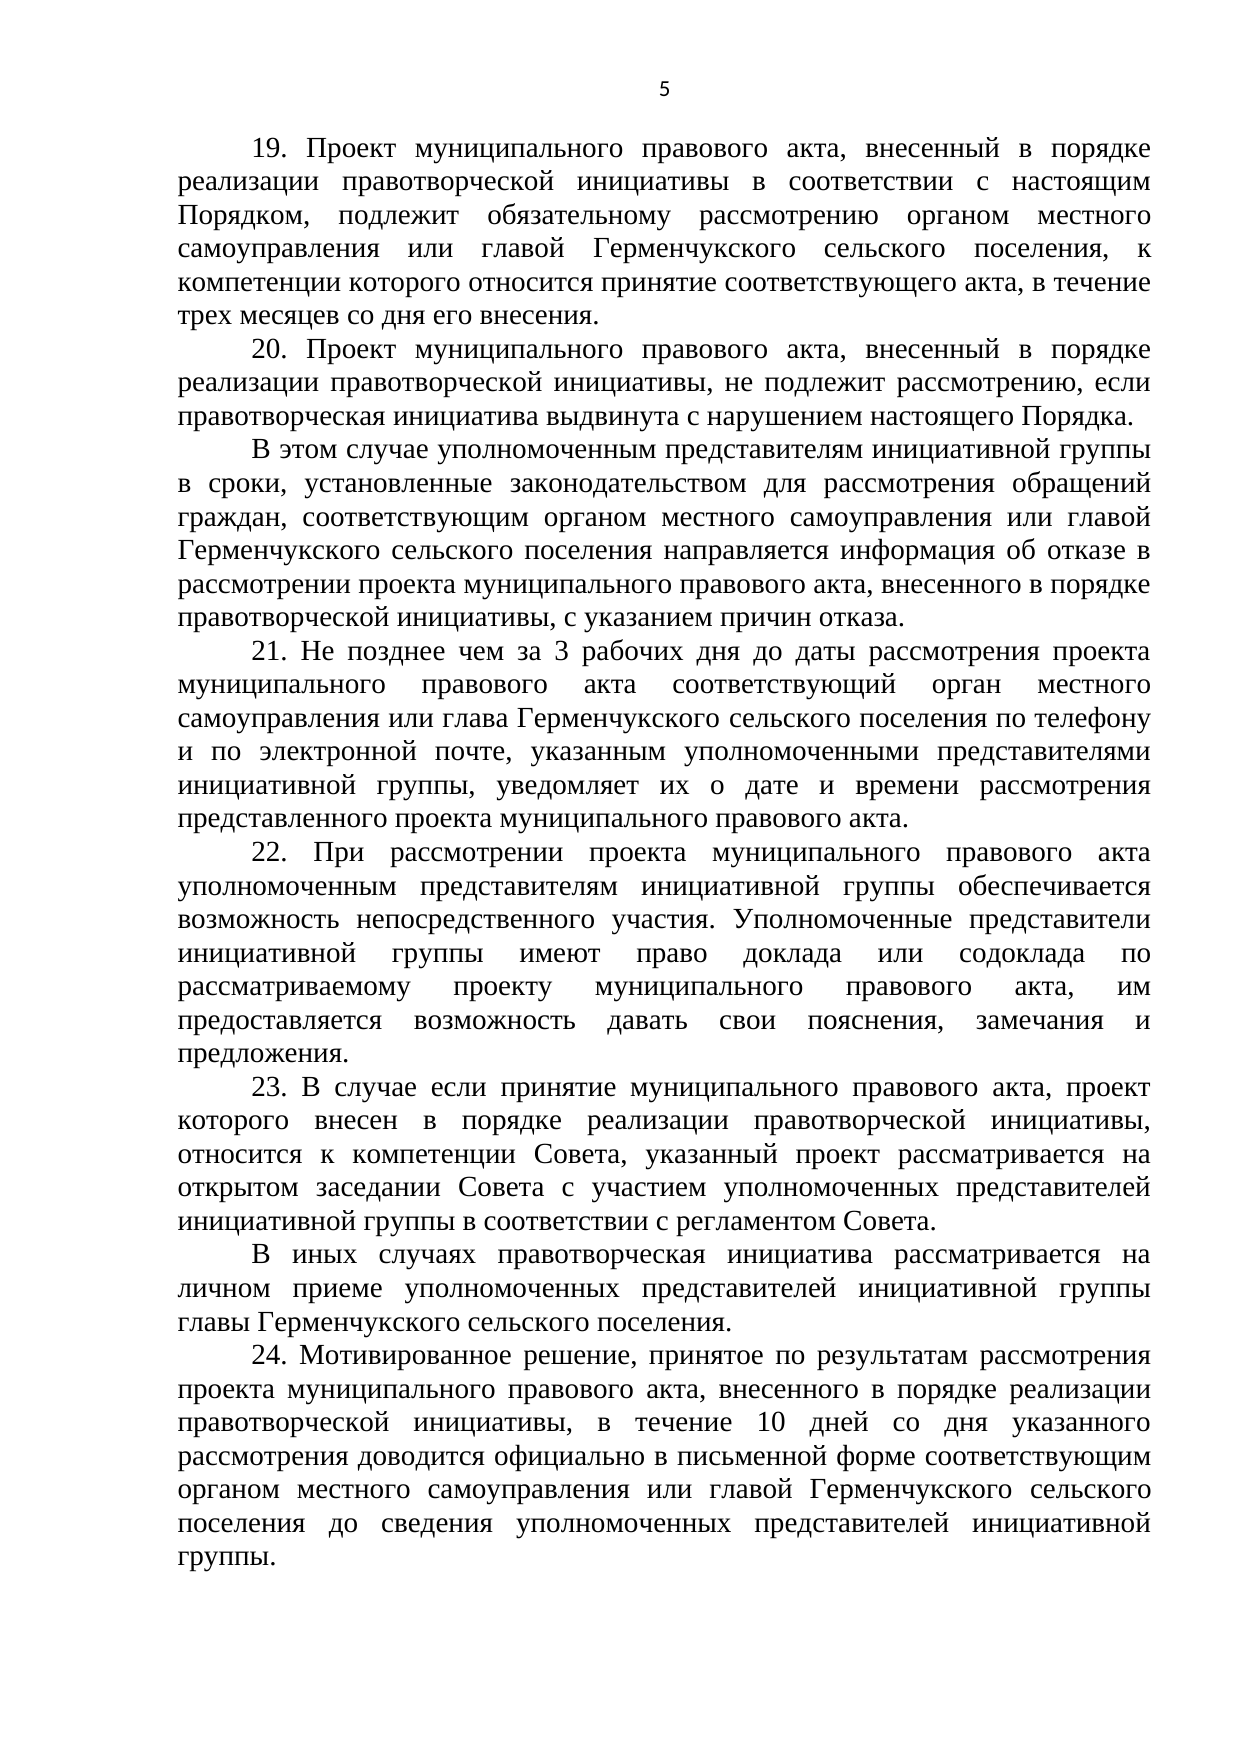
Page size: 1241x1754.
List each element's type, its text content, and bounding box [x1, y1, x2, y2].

text 23. В случае если принятие муниципального правового акта, проект которого внесен в порядке реализации правотворческой инициативы, относится к компетенции Совета, указанный проект рассматривается на открытом заседании Совета с участием уполномоченных представителей инициативной группы в соответствии с регламентом Совета. [177, 1069, 1152, 1237]
text 24. Мотивированное решение, принятое по результатам рассмотрения проекта муниципального правового акта, внесенного в порядке реализации правотворческой инициативы, в течение 10 дней со дня указанного рассмотрения доводится официально в письменной форме соответствующим органом местного самоуправления или главой Герменчукского сельского поселения до сведения уполномоченных представителей инициативной группы. [177, 1337, 1152, 1572]
text 20. Проект муниципального правового акта, внесенный в порядке реализации правотворческой инициативы, не подлежит рассмотрению, если правотворческая инициатива выдвинута с нарушением настоящего Порядка. [177, 331, 1152, 432]
text В этом случае уполномоченным представителям инициативной группы в сроки, установленные законодательством для рассмотрения обращений граждан, соответствующим органом местного самоуправления или главой Герменчукского сельского поселения направляется информация об отказе в рассмотрении проекта муниципального правового акта, внесенного в порядке правотворческой инициативы, с указанием причин отказа. [177, 432, 1152, 633]
text 22. При рассмотрении проекта муниципального правового акта уполномоченным представителям инициативной группы обеспечивается возможность непосредственного участия. Уполномоченные представители инициативной группы имеют право доклада или содоклада по рассматриваемому проекту муниципального правового акта, им предоставляется возможность давать свои пояснения, замечания и предложения. [177, 834, 1152, 1069]
text 19. Проект муниципального правового акта, внесенный в порядке реализации правотворческой инициативы в соответствии с настоящим Порядком, подлежит обязательному рассмотрению органом местного самоуправления или главой Герменчукского сельского поселения, к компетенции которого относится принятие соответствующего акта, в течение трех месяцев со дня его внесения. [177, 130, 1152, 331]
text 21. Не позднее чем за 3 рабочих дня до даты рассмотрения проекта муниципального правового акта соответствующий орган местного самоуправления или глава Герменчукского сельского поселения по телефону и по электронной почте, указанным уполномоченными представителями инициативной группы, уведомляет их о дате и времени рассмотрения представленного проекта муниципального правового акта. [177, 633, 1152, 834]
text В иных случаях правотворческая инициатива рассматривается на личном приеме уполномоченных представителей инициативной группы главы Герменчукского сельского поселения. [177, 1237, 1152, 1337]
